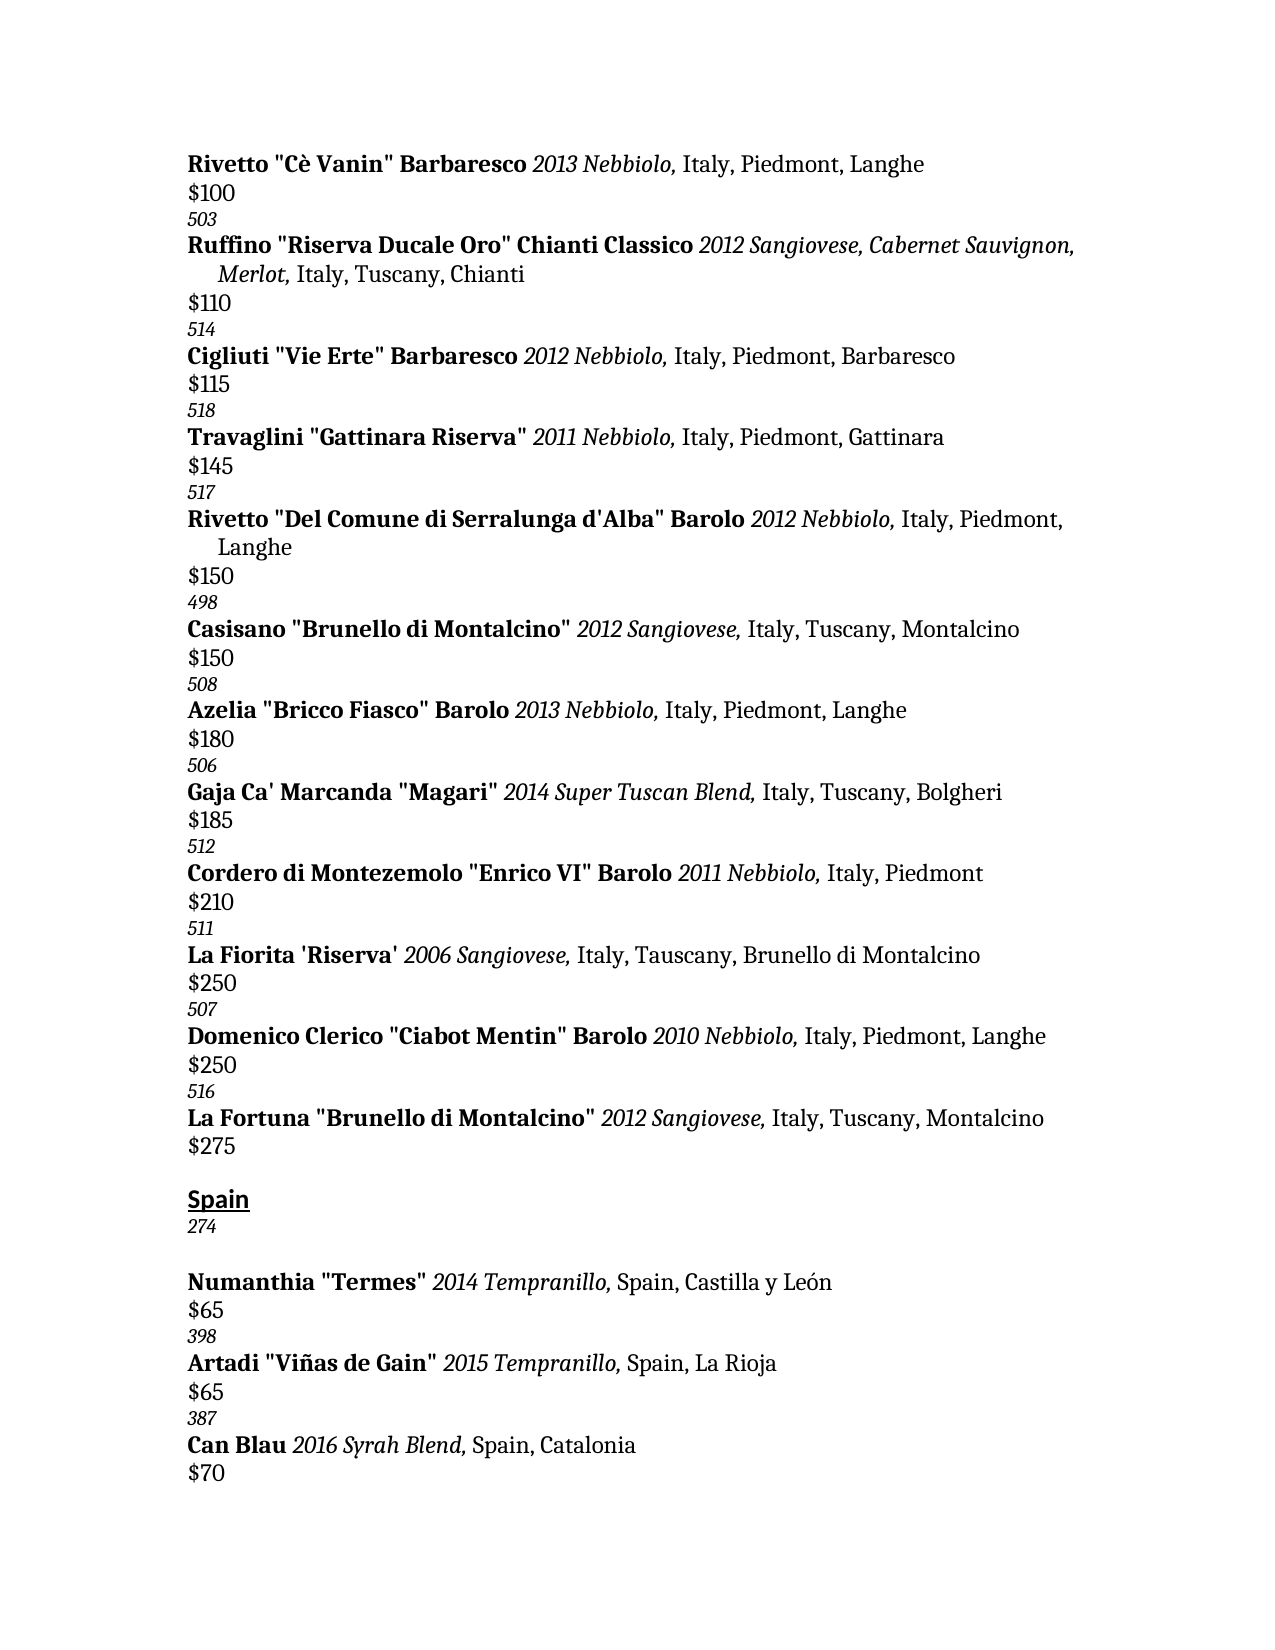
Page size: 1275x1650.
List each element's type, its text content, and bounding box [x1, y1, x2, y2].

text Spain [187, 1182, 1087, 1215]
